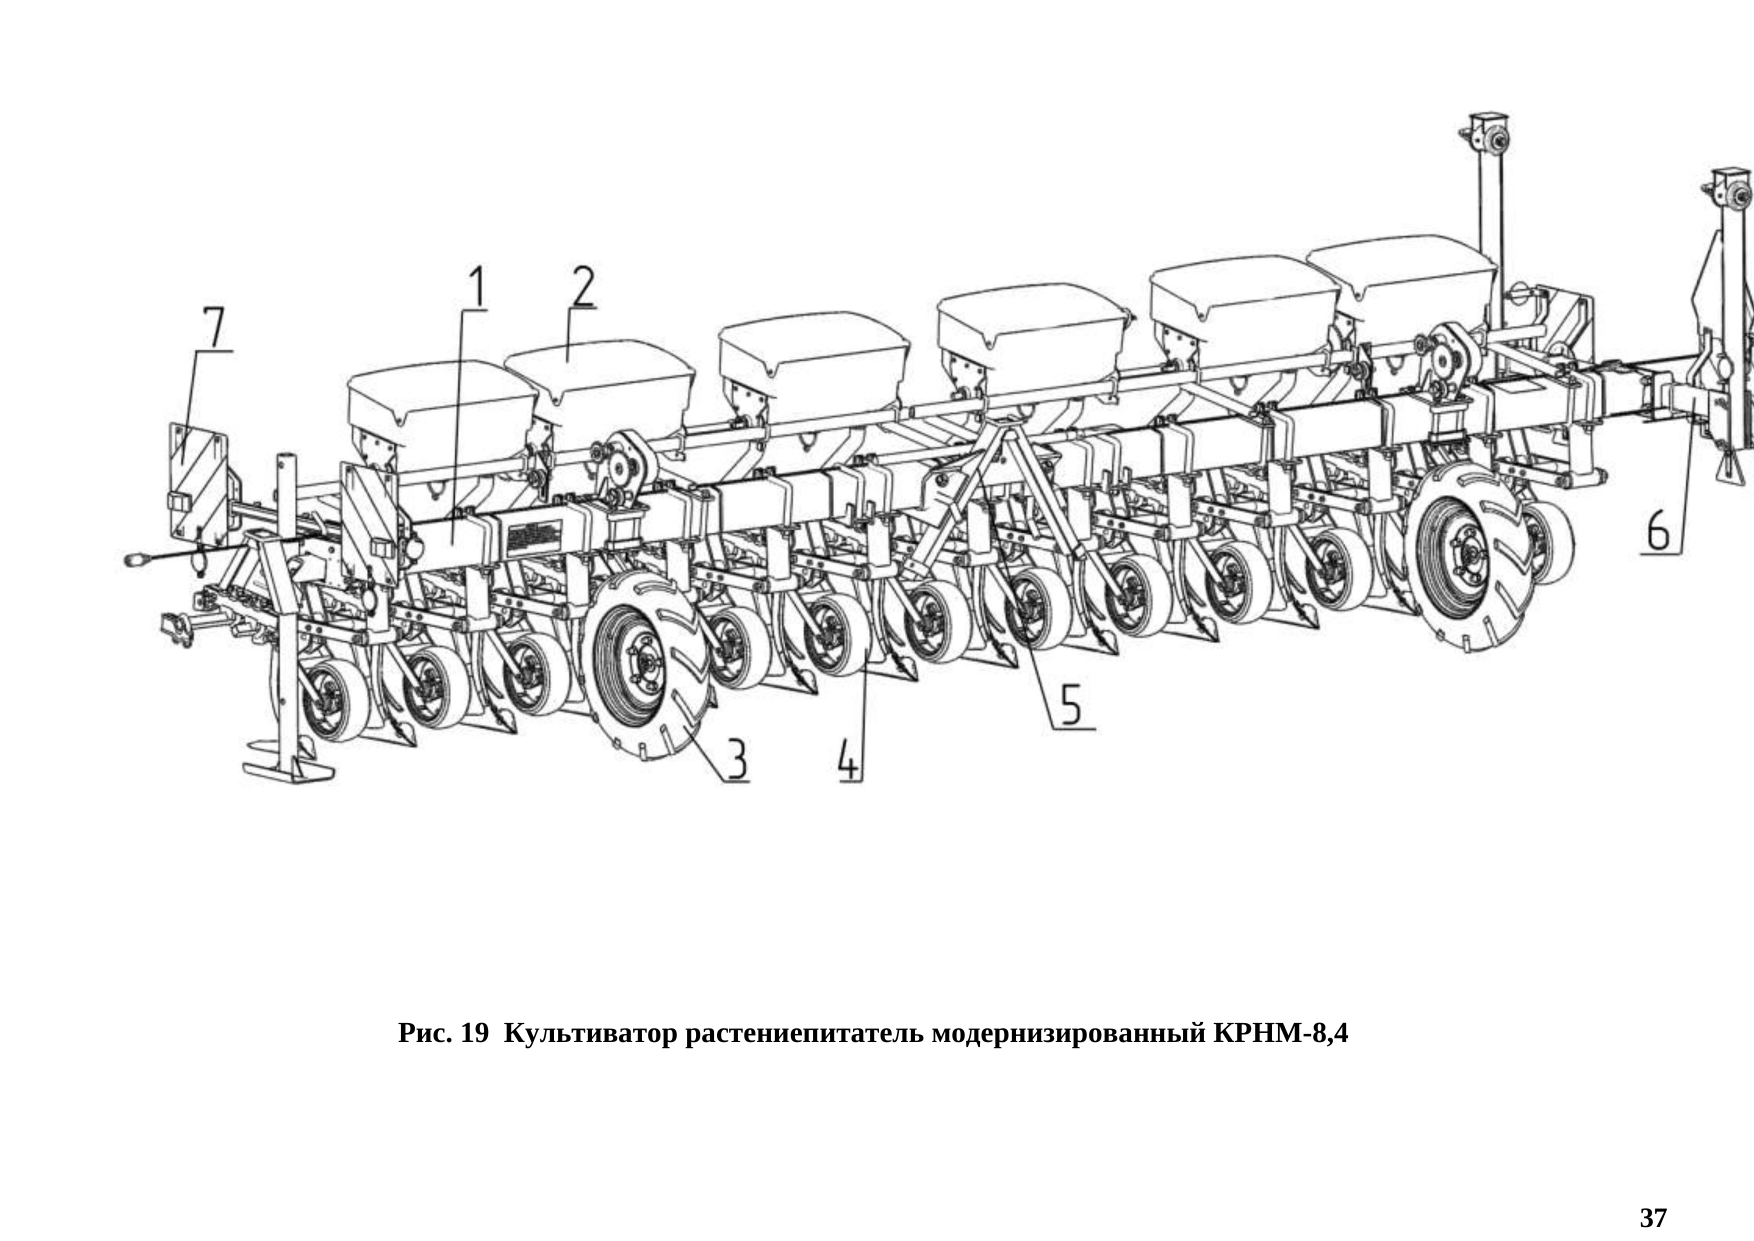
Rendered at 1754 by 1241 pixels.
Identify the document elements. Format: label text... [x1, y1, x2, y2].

picture [101, 85, 1754, 812]
text Рис. 19 Культиватор растениепитатель модернизированный КРНМ-8,4 [101, 996, 1646, 1054]
